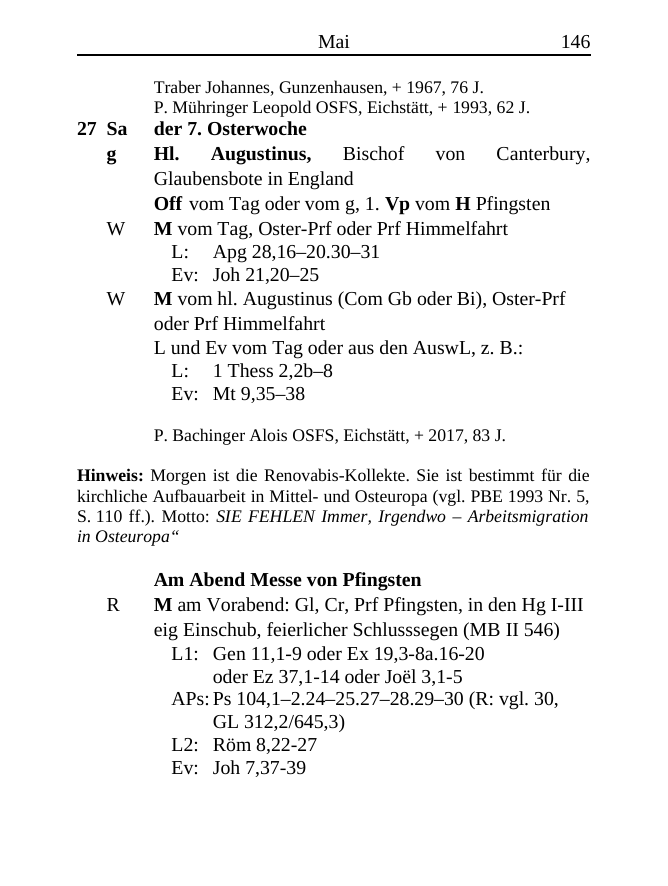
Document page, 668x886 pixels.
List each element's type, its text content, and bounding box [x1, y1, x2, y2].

text L: 1 Thess 2,2b–8 [171, 359, 591, 381]
text Ev: Joh 21,20–25 [171, 263, 591, 286]
text 27 Sa der 7. Osterwoche [77, 117, 591, 140]
text Ev: Mt 9,35–38 [171, 381, 591, 404]
text Off vom Tag oder vom g, 1. Vp vom H Pfingsten [153, 190, 591, 215]
text P. Bachinger Alois OSFS, Eichstätt, + 2017, 83 J. [153, 424, 591, 445]
text R M am Vorabend: Gl, Cr, Prf Pfingsten, in den Hg I-III eig Einschub, feierlicher Schlusssegen (MB II 546) [106, 592, 591, 642]
text L: Apg 28,16–20.30–31 [171, 240, 591, 263]
text oder Ez 37,1-14 oder Joël 3,1-5 [171, 664, 591, 687]
text W M vom Tag, Oster-Prf oder Prf Himmelfahrt [106, 215, 591, 240]
text W M vom hl. Augustinus (Com Gb oder Bi), Oster-Prf oder Prf Himmelfahrt [106, 286, 591, 336]
text Am Abend Messe von Pfingsten [106, 567, 591, 592]
text Ev: Joh 7,37-39 [171, 756, 591, 779]
text Hinweis: Morgen ist die Renovabis-Kollekte. Sie ist bestimmt für die kirchliche Aufbauarbeit in Mittel- und Osteuropa (vgl. PBE 1993 Nr. 5, S. 110 ff.). Motto: SIE FEHLEN Immer, Irgendwo – Arbeitsmigration in Osteuropa“ [77, 465, 591, 546]
text P. Mühringer Leopold OSFS, Eichstätt, + 1993, 62 J. [153, 97, 591, 117]
text APs: Ps 104,1–2.24–25.27–28.29–30 (R: vgl. 30, [171, 687, 591, 710]
text L1: Gen 11,1-9 oder Ex 19,3-8a.16-20 [171, 642, 591, 664]
text L und Ev vom Tag oder aus den AuswL, z. B.: [153, 336, 591, 359]
text L2: Röm 8,22-27 [171, 733, 591, 756]
text Traber Johannes, Gunzenhausen, + 1967, 76 J. [153, 77, 591, 97]
text GL 312,2/645,3) [171, 710, 591, 733]
text g Hl. Augustinus, Bischof von Canterbury, Glaubensbote in England [106, 140, 591, 190]
